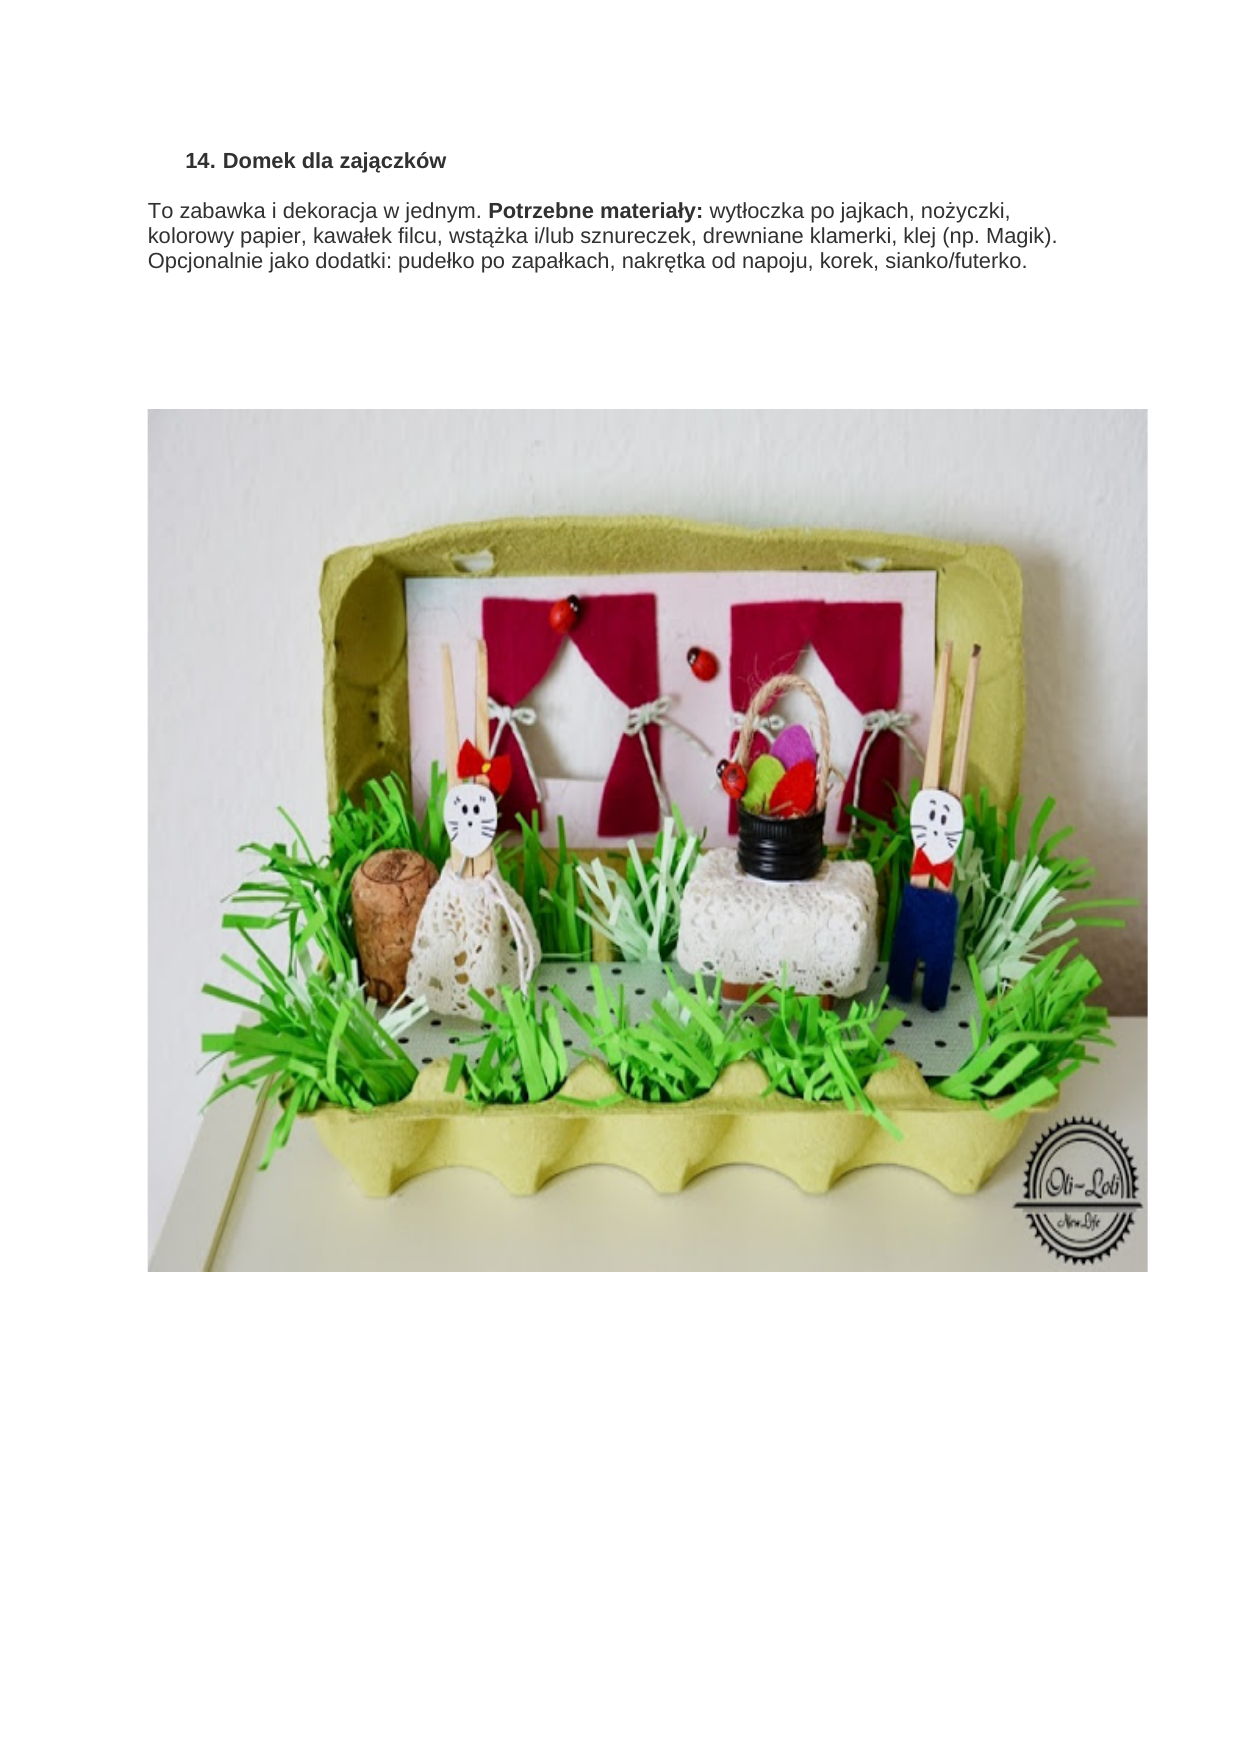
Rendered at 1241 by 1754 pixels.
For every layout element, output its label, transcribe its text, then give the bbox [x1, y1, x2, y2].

list Domek dla zajączków [185, 148, 1093, 173]
text kolorowy papier, kawałek filcu, wstążka i/lub sznureczek, drewniane klamerki, klej (np. Magik). Opcjonalnie jako dodatki: pudełko po zapałkach, nakrętka od napoju, korek, sianko/futerko. [148, 223, 1093, 274]
text To zabawka i dekoracja w jednym. Potrzebne materiały: wytłoczka po jajkach, nożyczki, [148, 198, 1093, 223]
picture [147, 409, 1148, 1272]
